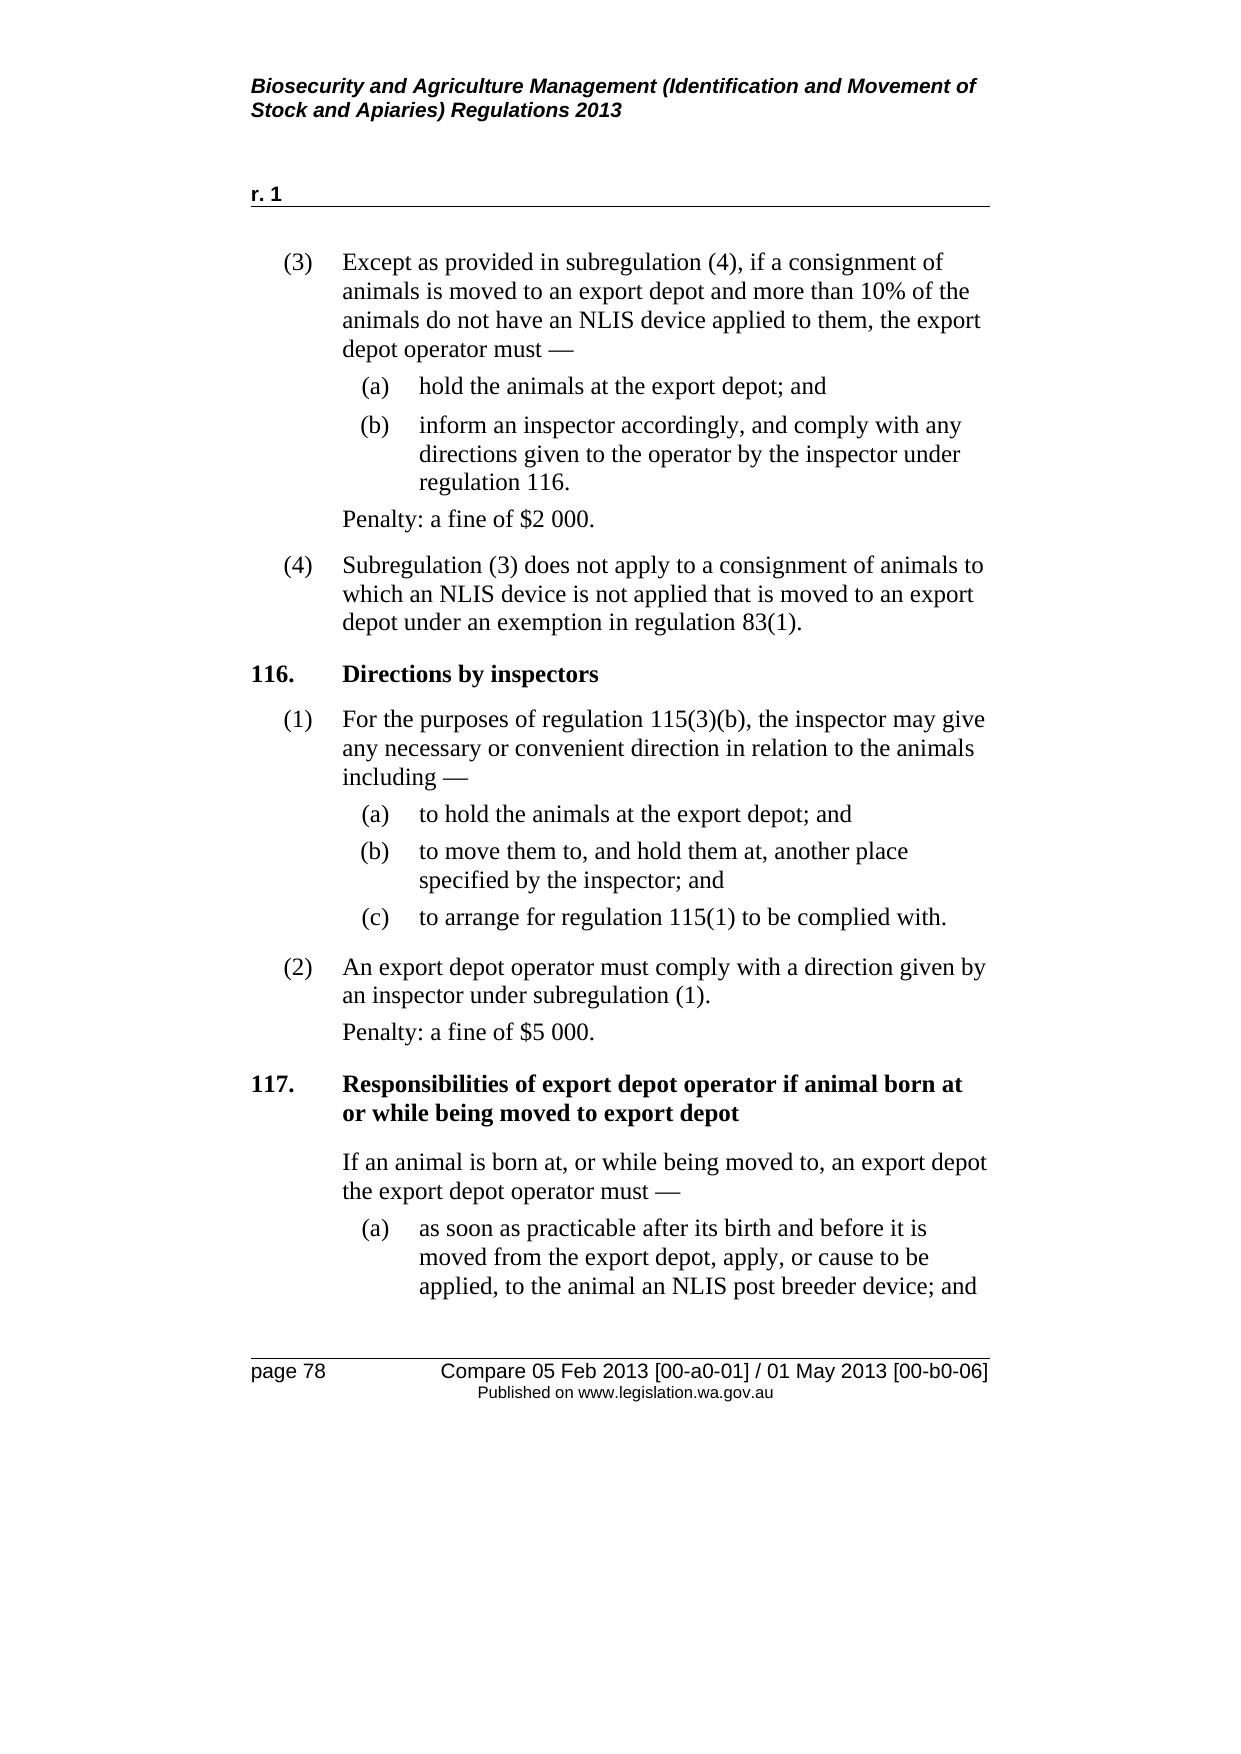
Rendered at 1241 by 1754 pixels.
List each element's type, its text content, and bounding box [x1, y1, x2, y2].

text (a) hold the animals at the export depot; and [251, 371, 990, 399]
text If an animal is born at, or while being moved to, an export depot the export depot operator must — [251, 1147, 990, 1205]
subtitle 117. Responsibilities of export depot operator if animal born at or while being moved to export depot [251, 1069, 990, 1127]
text (3) Except as provided in subregulation (4), if a consignment of animals is moved to an export depot and more than 10% of the animals do not have an NLIS device applied to them, the export depot operator must — [251, 247, 990, 362]
text (1) For the purposes of regulation 115(3)(b), the inspector may give any necessary or convenient direction in relation to the animals including — [251, 704, 990, 791]
text (a) as soon as practicable after its birth and before it is moved from the export depot, apply, or cause to be applied, to the animal an NLIS post breeder device; and [251, 1213, 990, 1299]
text (b) to move them to, and hold them at, another place specified by the inspector; and [251, 836, 990, 894]
text (2) An export depot operator must comply with a direction given by an inspector under subregulation (1). [251, 952, 990, 1009]
text (4) Subregulation (3) does not apply to a consignment of animals to which an NLIS device is not applied that is moved to an export depot under an exemption in regulation 83(1). [251, 550, 990, 636]
subtitle 116. Directions by inspectors [251, 659, 990, 688]
text (c) to arrange for regulation 115(1) to be complied with. [251, 902, 990, 931]
text Penalty: a fine of $2 000. [251, 504, 990, 533]
text (b) inform an inspector accordingly, and comply with any directions given to the operator by the inspector under regulation 116. [251, 410, 990, 496]
text (a) to hold the animals at the export depot; and [251, 799, 990, 828]
text Penalty: a fine of $5 000. [251, 1017, 990, 1046]
